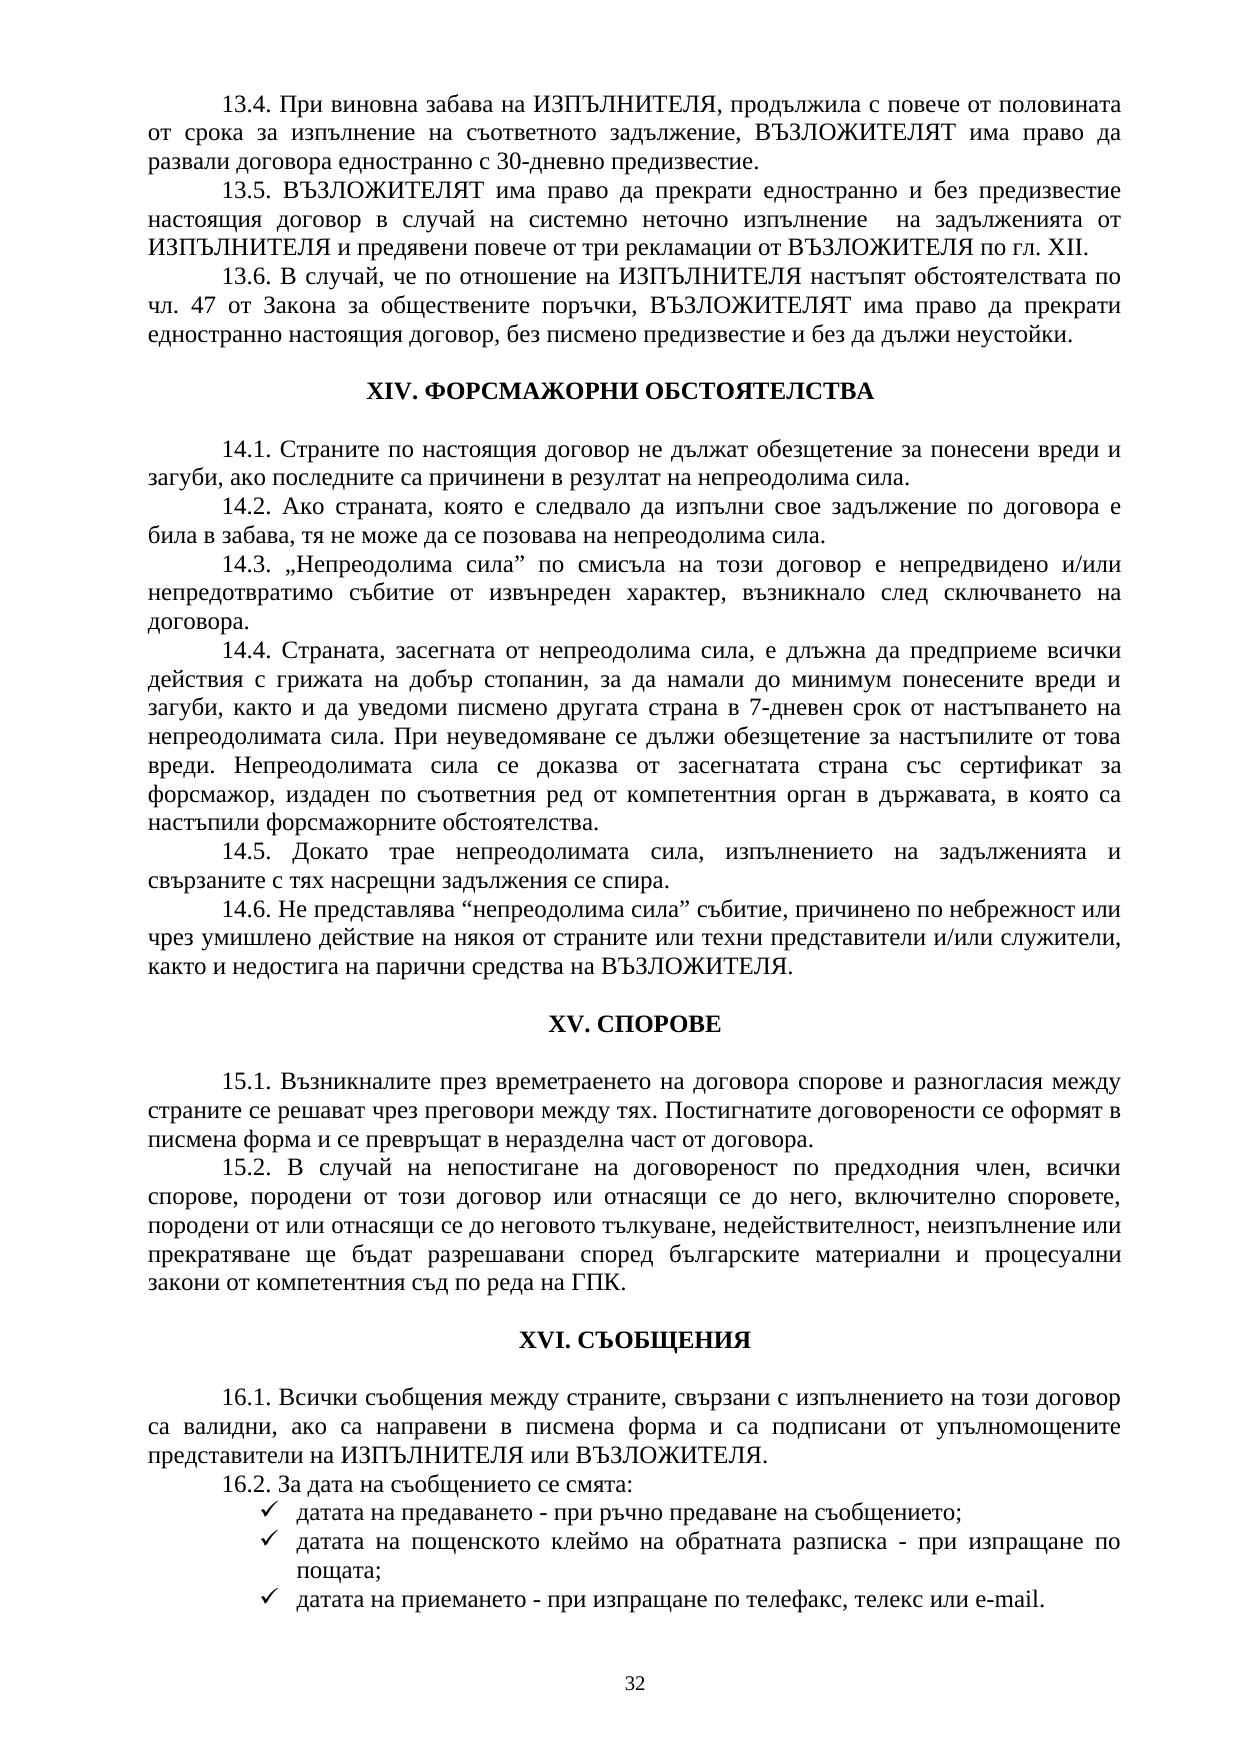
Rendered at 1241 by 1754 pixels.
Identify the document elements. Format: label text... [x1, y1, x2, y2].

text 14.6. Не представлява “непреодолима сила” събитие, причинено по небрежност или чрез умишлено действие на някоя от страните или техни представители и/или служители, както и недостига на парични средства на ВЪЗЛОЖИТЕЛЯ. [148, 894, 1122, 980]
text 13.5. ВЪЗЛОЖИТЕЛЯТ има право да прекрати едностранно и без предизвестие настоящия договор в случай на системно неточно изпълнение на задълженията от ИЗПЪЛНИТЕЛЯ и предявени повече от три рекламации от ВЪЗЛОЖИТЕЛЯ по гл. ХIІ. [148, 175, 1122, 261]
text XIV. ФОРСМАЖОРНИ ОБСТОЯТЕЛСТВА [148, 376, 1122, 405]
list датата на предаването - при ръчно предаване на съобщението; [259, 1497, 1122, 1526]
text 13.4. При виновна забава на ИЗПЪЛНИТЕЛЯ, продължила с повече от половината от срока за изпълнение на съответното задължение, ВЪЗЛОЖИТЕЛЯТ има право да развали договора едностранно с 30-дневно предизвестие. [148, 89, 1122, 175]
text 16.2. За дата на съобщението се смята: [148, 1469, 1122, 1497]
text ХV. СПОРОВЕ [148, 1009, 1122, 1037]
text 16.1. Всички съобщения между страните, свързани с изпълнението на този договор са валидни, ако са направени в писмена форма и са подписани от упълномощените представители на ИЗПЪЛНИТЕЛЯ или ВЪЗЛОЖИТЕЛЯ. [148, 1382, 1122, 1469]
text 14.1. Страните по настоящия договор не дължат обезщетение за понесени вреди и загуби, ако последните са причинени в резултат на непреодолима сила. [148, 434, 1122, 491]
text 13.6. В случай, че по отношение на ИЗПЪЛНИТЕЛЯ настъпят обстоятелствата по чл. 47 от Закона за обществените поръчки, ВЪЗЛОЖИТЕЛЯТ има право да прекрати едностранно настоящия договор, без писмено предизвестие и без да дължи неустойки. [148, 261, 1122, 347]
text 14.5. Докато трае непреодолимата сила, изпълнението на задълженията и свързаните с тях насрещни задължения се спира. [148, 836, 1122, 894]
list датата на приемането - при изпращане по телефакс, телекс или e-mail. [259, 1584, 1122, 1612]
text 15.2. В случай на непостигане на договореност по предходния член, всички спорове, породени от този договор или отнасящи се до него, включително споровете, породени от или отнасящи се до неговото тълкуване, недействителност, неизпълнение или прекратяване ще бъдат разрешавани според българските материални и процесуални закони от компетентния съд по реда на ГПК. [148, 1152, 1122, 1296]
text 15.1. Възникналите през времетраенето на договора спорове и разногласия между страните се решават чрез преговори между тях. Постигнатите договорености се оформят в писмена форма и се превръщат в неразделна част от договора. [148, 1066, 1122, 1152]
text 14.2. Ако страната, която е следвало да изпълни свое задължение по договора е била в забава, тя не може да се позовава на непреодолима сила. [148, 491, 1122, 549]
text 14.3. „Непреодолима сила” по смисъла на този договор е непредвидено и/или непредотвратимо събитие от извънреден характер, възникнало след сключването на договора. [148, 549, 1122, 635]
text 14.4. Страната, засегната от непреодолима сила, е длъжна да предприеме всички действия с грижата на добър стопанин, за да намали до минимум понесените вреди и загуби, както и да уведоми писмено другата страна в 7-дневен срок от настъпването на непреодолимата сила. При неуведомяване се дължи обезщетение за настъпилите от това вреди. Непреодолимата сила се доказва от засегнатата страна със сертификат за форсмажор, издаден по съответния ред от компетентния орган в държавата, в която са настъпили форсмажорните обстоятелства. [148, 635, 1122, 836]
list датата на пощенското клеймо на обратната разписка - при изпращане по пощата; [259, 1526, 1122, 1584]
text ХVI. СЪОБЩЕНИЯ [148, 1325, 1122, 1354]
